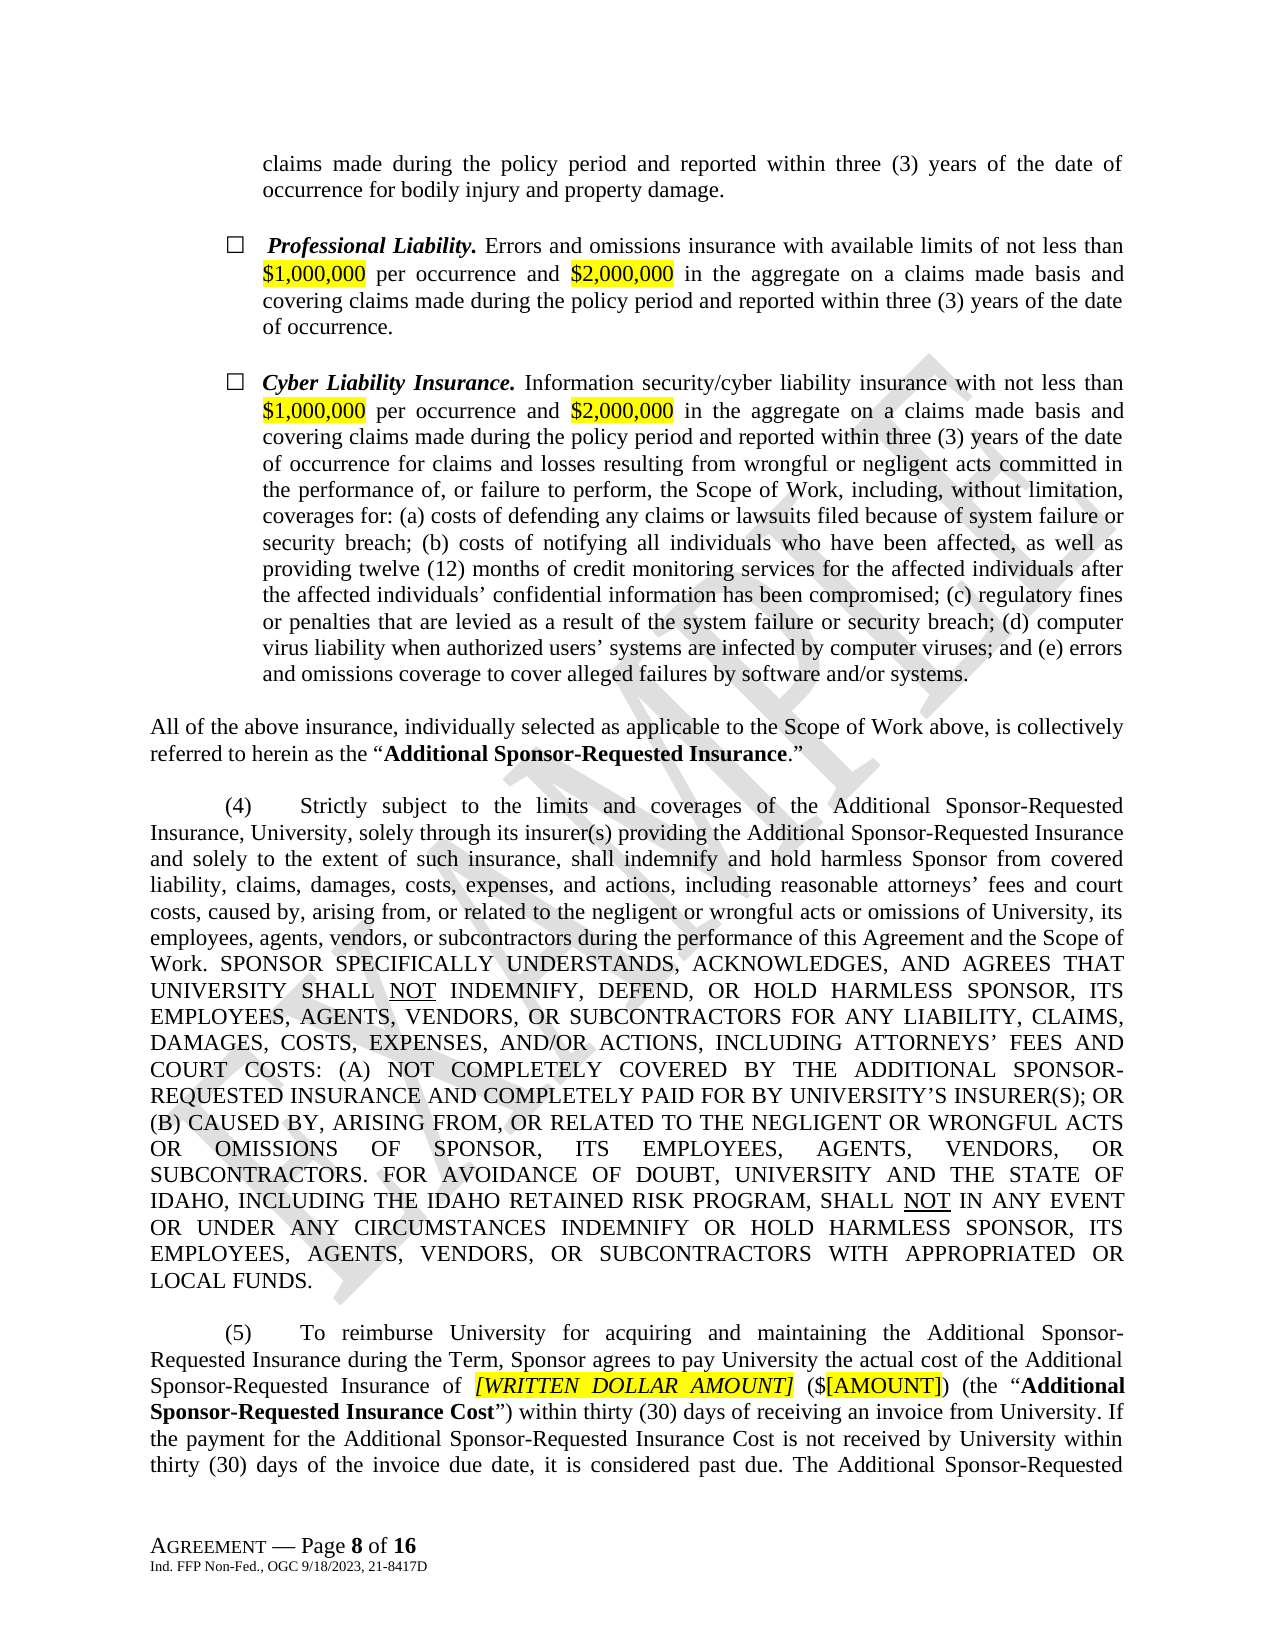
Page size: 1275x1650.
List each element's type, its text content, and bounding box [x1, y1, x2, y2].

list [150, 1319, 1125, 1477]
list Strictly subject to the limits and coverages of the Additional Sponsor-Requested Insurance, University, solely through its insurer(s) providing the Additional Sponsor-Requested Insurance and solely to the extent of such insurance, shall indemnify and hold harmless Sponsor from covered liability, claims, damages, costs, expenses, and actions, including reasonable attorneys’ fees and court costs, caused by, arising from, or related to the negligent or wrongful acts or omissions of University, its employees, agents, vendors, or subcontractors during the performance of this Agreement and the Scope of Work. SPONSOR SPECIFICALLY UNDERSTANDS, ACKNOWLEDGES, AND AGREES THAT UNIVERSITY SHALL NOT INDEMNIFY, DEFEND, OR HOLD HARMLESS SPONSOR, ITS EMPLOYEES, AGENTS, VENDORS, OR SUBCONTRACTORS FOR ANY LIABILITY, CLAIMS, DAMAGES, COSTS, EXPENSES, AND/OR ACTIONS, INCLUDING ATTORNEYS’ FEES AND COURT COSTS: (A) NOT COMPLETELY COVERED BY THE ADDITIONAL SPONSOR-REQUESTED INSURANCE AND COMPLETELY PAID FOR BY UNIVERSITY’S INSURER(S); OR (B) CAUSED BY, ARISING FROM, OR RELATED TO THE NEGLIGENT OR WRONGFUL ACTS OR OMISSIONS OF SPONSOR, ITS EMPLOYEES, AGENTS, VENDORS, OR SUBCONTRACTORS. For avoidance of doubt, University and the State of Idaho, including the Idaho Retained Risk Program, shall not in any event or under any circumstances indemnify OR HOLD HARMLESS Sponsor, ITS EMPLOYEES, AGENTS, VENDORS, OR SUBCONTRACTORS with appropriated or local funds. [150, 792, 1125, 1293]
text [225, 150, 1125, 203]
text Cyber Liability Insurance. Information security/cyber liability insurance with not less than $1,000,000 per occurrence and $2,000,000 in the aggregate on a claims made basis and covering claims made during the policy period and reported within three (3) years of the date of occurrence for claims and losses resulting from wrongful or negligent acts committed in the performance of, or failure to perform, the Scope of Work, including, without limitation, coverages for: (a) costs of defending any claims or lawsuits filed because of system failure or security breach; (b) costs of notifying all individuals who have been affected, as well as providing twelve (12) months of credit monitoring services for the affected individuals after the affected individuals’ confidential information has been compromised; (c) regulatory fines or penalties that are levied as a result of the system failure or security breach; (d) computer virus liability when authorized users’ systems are infected by computer viruses; and (e) errors and omissions coverage to cover alleged failures by software and/or systems. [225, 366, 1125, 687]
text All of the above insurance, individually selected as applicable to the Scope of Work above, is collectively referred to herein as the “Additional Sponsor-Requested Insurance.” [150, 713, 1125, 766]
text Professional Liability. Errors and omissions insurance with available limits of not less than $1,000,000 per occurrence and $2,000,000 in the aggregate on a claims made basis and covering claims made during the policy period and reported within three (3) years of the date of occurrence. [225, 229, 1125, 339]
